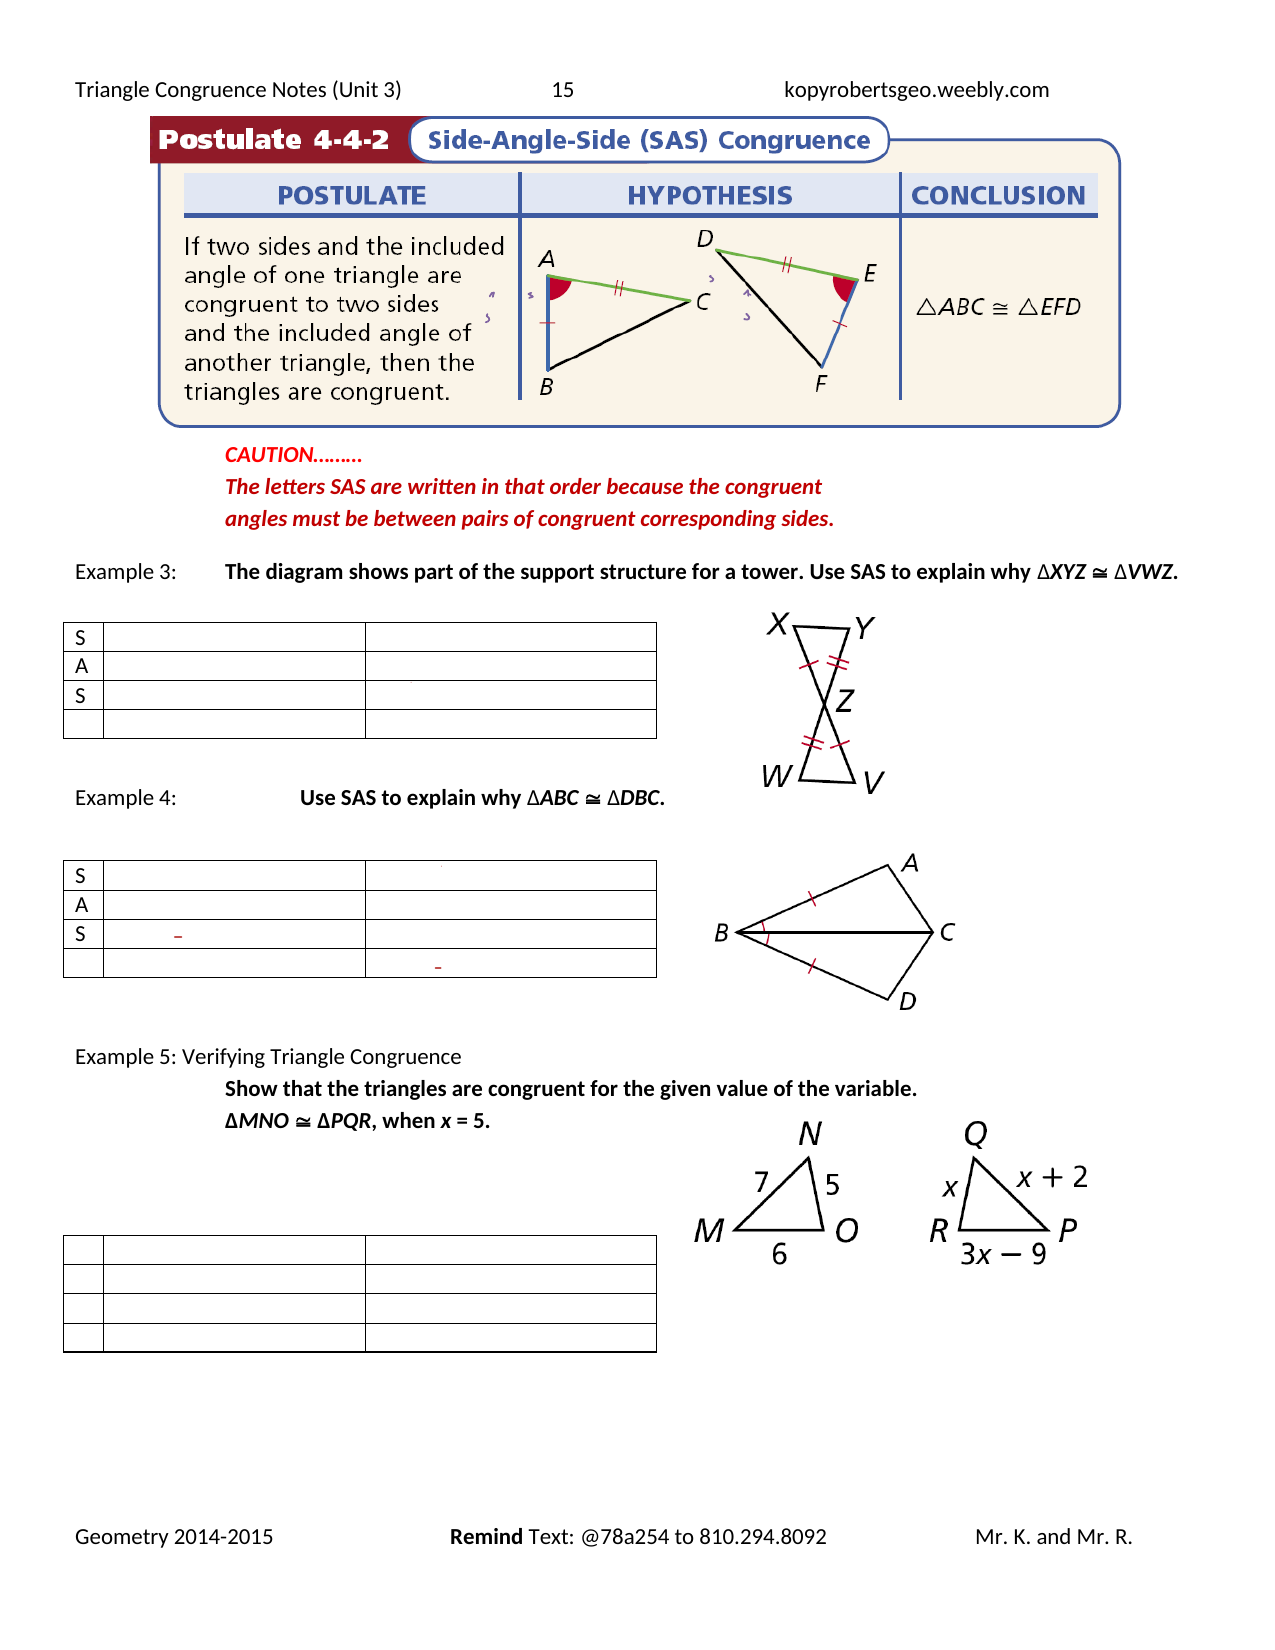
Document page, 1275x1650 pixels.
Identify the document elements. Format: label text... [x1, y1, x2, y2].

table_cell [104, 920, 365, 948]
table_header [104, 1236, 365, 1264]
table_header S [64, 861, 103, 889]
table_cell [104, 891, 365, 918]
text Show that the triangles are congruent for the given value of the variable. [75, 1074, 1200, 1102]
table_cell [64, 710, 103, 738]
table_cell [366, 710, 656, 738]
text Example 4: Use SAS to explain why ∆ABC ∆DBC. [75, 783, 1200, 812]
text ∆MNO ∆PQR, when x = 5. [75, 1106, 1200, 1134]
table_header S [64, 623, 103, 651]
table_cell [64, 949, 103, 977]
table_header [64, 1236, 103, 1264]
table_cell [64, 1294, 103, 1322]
picture [711, 845, 958, 1014]
text Example 3: The diagram shows part of the support structure for a tower. Use SAS to explain why ∆XYZ ∆VWZ. [75, 557, 1200, 585]
table_cell [366, 1324, 656, 1351]
table_cell [104, 1265, 365, 1293]
table_cell A [64, 891, 103, 918]
table_cell [64, 1265, 103, 1293]
table_cell [366, 681, 656, 709]
table_cell [104, 710, 365, 738]
table_header [366, 623, 656, 651]
table_cell [366, 891, 656, 918]
table_cell [366, 1294, 656, 1322]
table_cell [104, 652, 365, 680]
text angles must be between pairs of congruent corresponding sides. [75, 504, 1200, 532]
table_cell [104, 1294, 365, 1322]
table_cell S [64, 920, 103, 948]
text Example 5: Verifying Triangle Congruence [75, 1042, 1200, 1070]
table_cell [366, 920, 656, 948]
table_cell [104, 681, 365, 709]
table_cell [366, 1265, 656, 1293]
table_header [104, 861, 365, 889]
text CAUTION……… [75, 440, 1200, 468]
table_header [104, 623, 365, 651]
table_header [366, 861, 656, 889]
table_cell [104, 1324, 365, 1351]
table_cell S [64, 681, 103, 709]
table_cell A [64, 652, 103, 680]
picture [150, 103, 1125, 436]
table_cell [366, 949, 656, 977]
text The letters SAS are written in that order because the congruent [75, 472, 1200, 500]
table_cell [104, 949, 365, 977]
table_cell [366, 652, 656, 680]
table_header [366, 1236, 656, 1264]
table_cell [64, 1324, 103, 1351]
